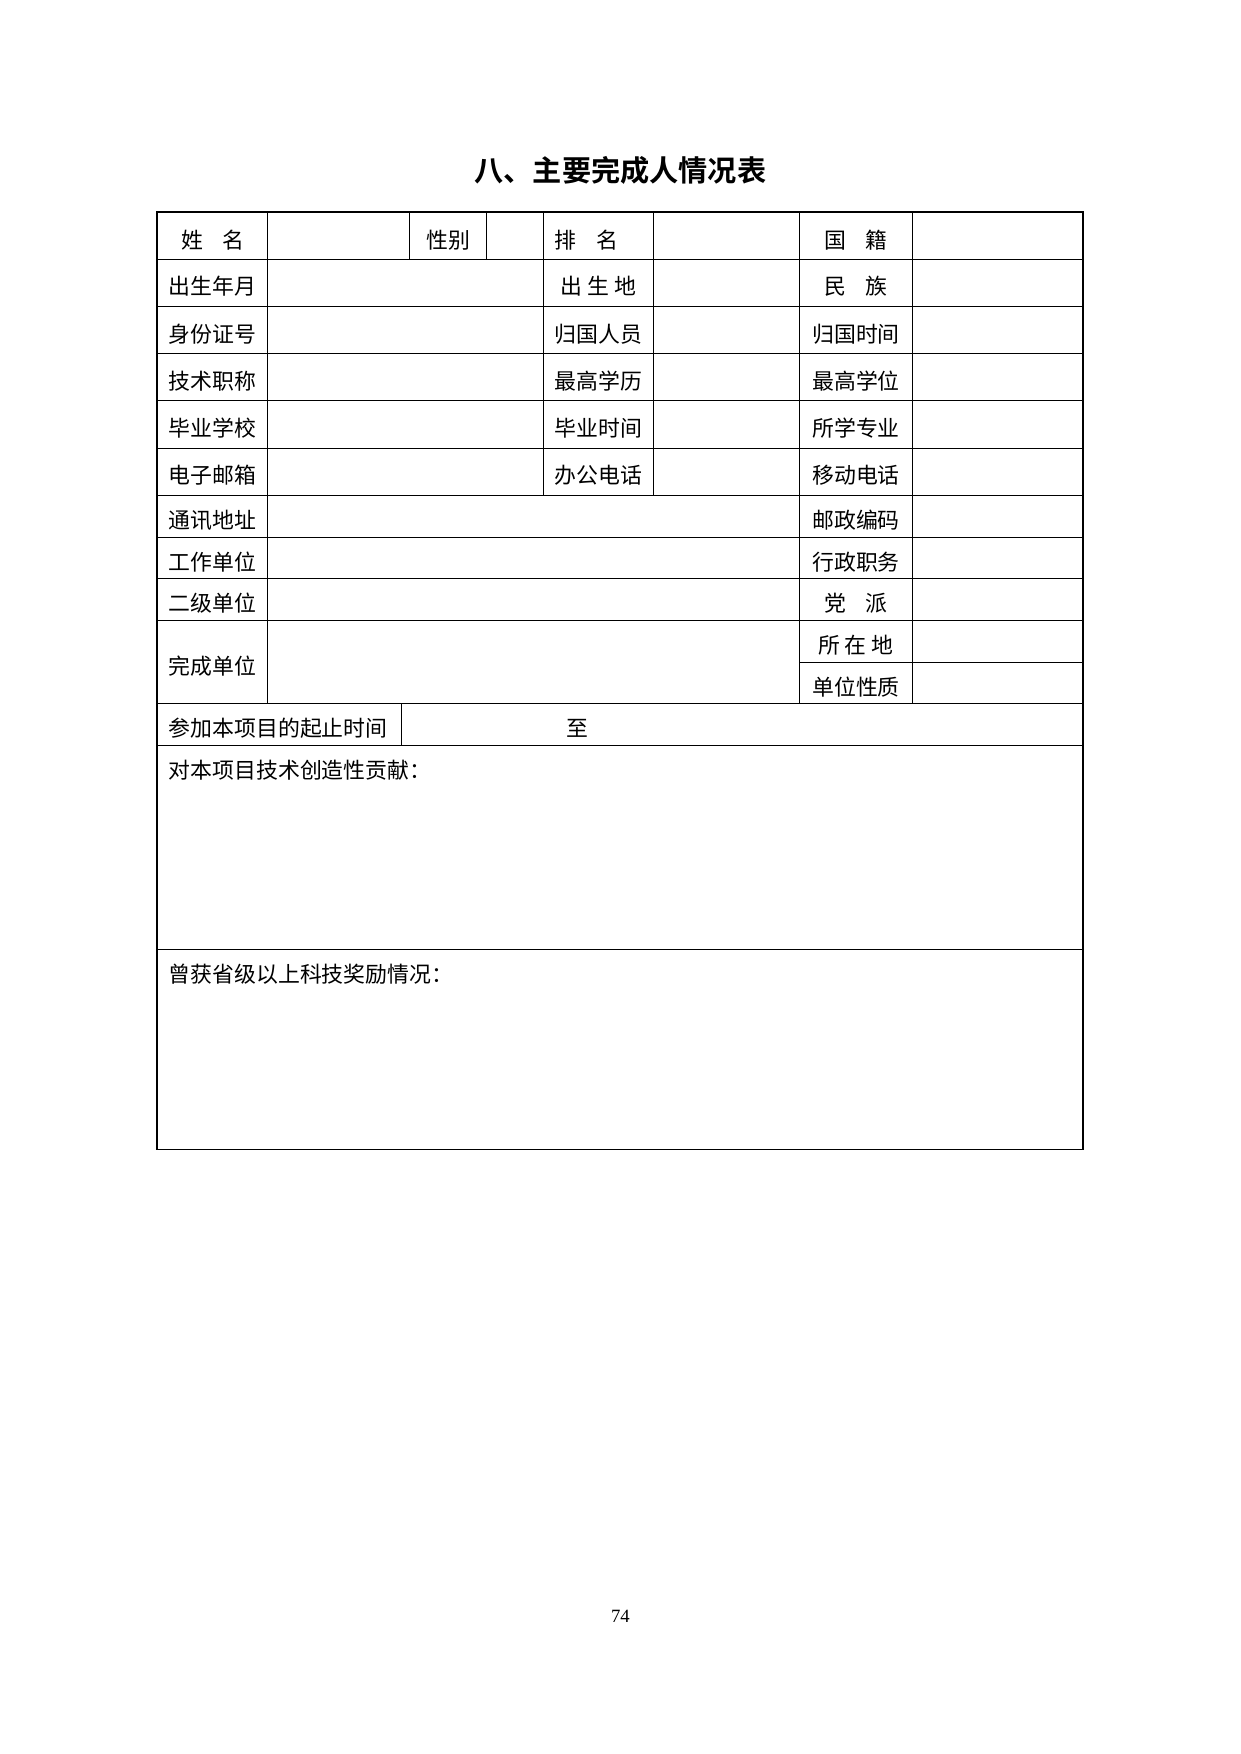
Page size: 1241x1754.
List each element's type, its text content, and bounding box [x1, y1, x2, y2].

table_header [487, 213, 543, 258]
table_cell [913, 663, 1082, 703]
table_cell [654, 307, 799, 353]
table_cell 行政职务 [800, 538, 912, 578]
table_cell [913, 307, 1082, 353]
table_cell 归国时间 [800, 307, 912, 353]
table_cell 身份证号 [158, 307, 267, 353]
table_cell 二级单位 [158, 579, 267, 620]
table_cell [268, 260, 543, 306]
table_cell 至 [402, 704, 1082, 745]
table_header [654, 213, 799, 258]
table_cell 所学专业 [800, 401, 912, 448]
table_cell [268, 538, 799, 578]
table_cell [268, 449, 543, 495]
table_cell 完成单位 [158, 621, 267, 703]
table_cell 参加本项目的起止时间 [158, 704, 401, 745]
table_cell [268, 354, 543, 400]
table_cell 民 族 [800, 260, 912, 306]
table_cell [913, 401, 1082, 448]
table_cell 所 在 地 [800, 621, 912, 662]
table_cell 办公电话 [544, 449, 653, 495]
table_header 国 籍 [800, 213, 912, 258]
table_header 性别 [410, 213, 486, 258]
table_cell [268, 496, 799, 537]
table_cell [268, 579, 799, 620]
table_header 排 名 [544, 213, 653, 258]
table_cell [268, 401, 543, 448]
table_cell [913, 579, 1082, 620]
table_cell [654, 354, 799, 400]
table_cell 邮政编码 [800, 496, 912, 537]
table_cell [913, 260, 1082, 306]
table_cell [913, 449, 1082, 495]
table_cell 最高学历 [544, 354, 653, 400]
table_cell 毕业学校 [158, 401, 267, 448]
table_cell 毕业时间 [544, 401, 653, 448]
table_cell 工作单位 [158, 538, 267, 578]
table_cell [654, 449, 799, 495]
table_cell [268, 621, 799, 703]
table_cell 出生年月 [158, 260, 267, 306]
table_cell [268, 307, 543, 353]
table_cell [913, 621, 1082, 662]
table_cell [913, 496, 1082, 537]
table_cell [913, 354, 1082, 400]
table_cell 最高学位 [800, 354, 912, 400]
table_cell 党 派 [800, 579, 912, 620]
table_cell 通讯地址 [158, 496, 267, 537]
table_cell [654, 401, 799, 448]
table_header [268, 213, 409, 258]
table_cell 出 生 地 [544, 260, 653, 306]
table_cell 移动电话 [800, 449, 912, 495]
table_cell 曾获省级以上科技奖励情况： [158, 950, 1082, 1149]
table_cell [913, 538, 1082, 578]
table_cell 归国人员 [544, 307, 653, 353]
table_header 姓 名 [158, 213, 267, 258]
table_cell 电子邮箱 [158, 449, 267, 495]
table_cell 单位性质 [800, 663, 912, 703]
table_header [913, 213, 1082, 258]
text 八、主要完成人情况表 [165, 148, 1075, 190]
table_cell 技术职称 [158, 354, 267, 400]
table_cell 对本项目技术创造性贡献： [158, 746, 1082, 949]
table_cell [654, 260, 799, 306]
